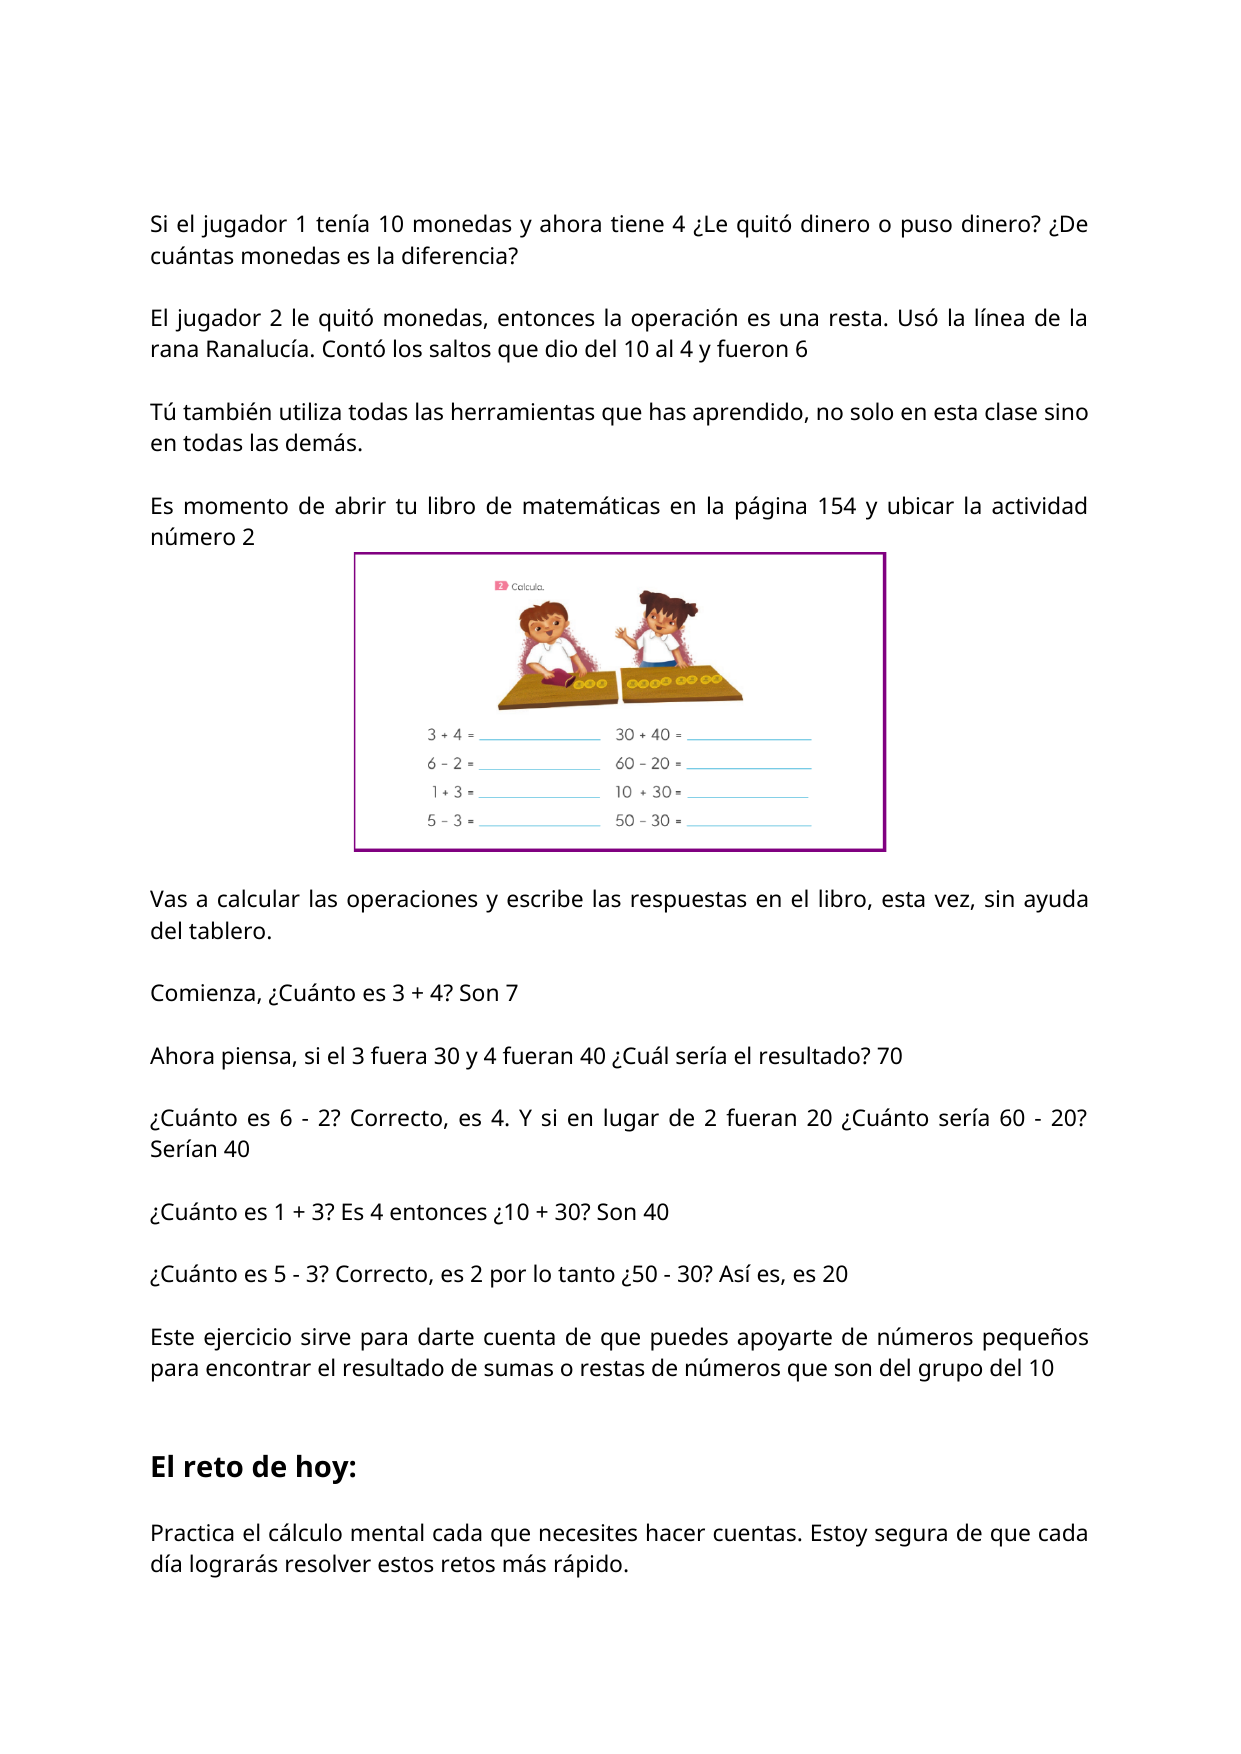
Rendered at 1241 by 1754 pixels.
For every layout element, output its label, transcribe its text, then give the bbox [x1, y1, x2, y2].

text El jugador 2 le quitó monedas, entonces la operación es una resta. Usó la línea de la rana Ranalucía. Contó los saltos que dio del 10 al 4 y fueron 6 [150, 302, 1090, 364]
text Comienza, ¿Cuánto es 3 + 4? Son 7 [150, 977, 1090, 1008]
picture [353, 552, 887, 852]
text Tú también utiliza todas las herramientas que has aprendido, no solo en esta clase sino en todas las demás. [150, 396, 1090, 458]
text Si el jugador 1 tenía 10 monedas y ahora tiene 4 ¿Le quitó dinero o puso dinero? ¿De cuántas monedas es la diferencia? [150, 208, 1090, 271]
text El reto de hoy: [150, 1446, 1090, 1486]
text Ahora piensa, si el 3 fuera 30 y 4 fueran 40 ¿Cuál sería el resultado? 70 [150, 1039, 1090, 1071]
text ¿Cuánto es 5 - 3? Correcto, es 2 por lo tanto ¿50 - 30? Así es, es 20 [150, 1258, 1090, 1289]
text Vas a calcular las operaciones y escribe las respuestas en el libro, esta vez, sin ayuda del tablero. [150, 883, 1090, 946]
text ¿Cuánto es 1 + 3? Es 4 entonces ¿10 + 30? Son 40 [150, 1196, 1090, 1227]
text ¿Cuánto es 6 - 2? Correcto, es 4. Y si en lugar de 2 fueran 20 ¿Cuánto sería 60 - 20? Serían 40 [150, 1102, 1090, 1164]
text Es momento de abrir tu libro de matemáticas en la página 154 y ubicar la actividad número 2 [150, 489, 1090, 552]
text Practica el cálculo mental cada que necesites hacer cuentas. Estoy segura de que cada día lograrás resolver estos retos más rápido. [150, 1517, 1090, 1579]
text Este ejercicio sirve para darte cuenta de que puedes apoyarte de números pequeños para encontrar el resultado de sumas o restas de números que son del grupo del 10 [150, 1321, 1090, 1383]
